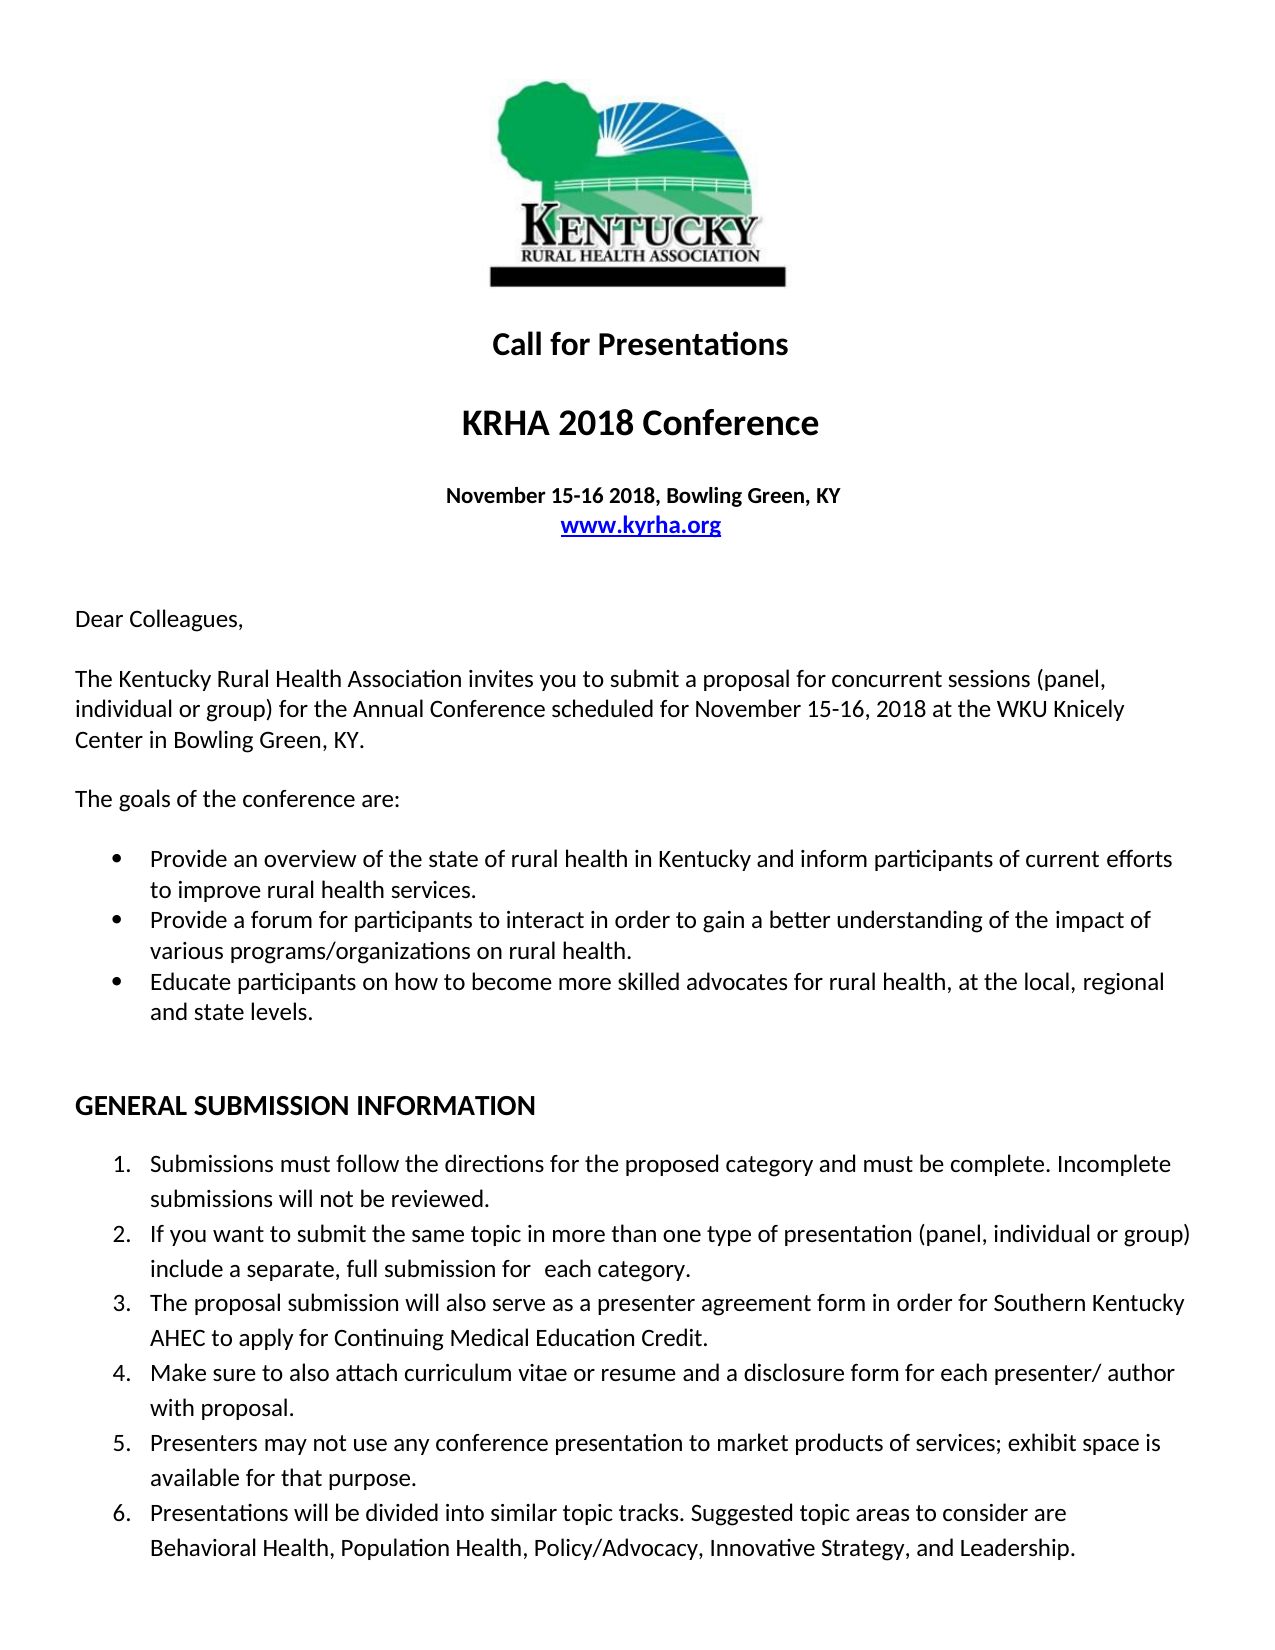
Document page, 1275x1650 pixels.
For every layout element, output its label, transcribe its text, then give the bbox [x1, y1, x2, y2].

list Educate participants on how to become more skilled advocates for rural health, at the local, regional and state levels. [112, 966, 1178, 1027]
list The proposal submission will also serve as a presenter agreement form in order for Southern Kentucky AHEC to apply for Continuing Medical Education Credit. [112, 1288, 1196, 1353]
list Presentations will be divided into similar topic tracks. Suggested topic areas to consider are Behavioral Health, Population Health, Policy/Advocacy, Innovative Strategy, and Leadership. [112, 1497, 1163, 1562]
picture [473, 79, 800, 289]
list Submissions must follow the directions for the proposed category and must be complete. Incomplete submissions will not be reviewed. [112, 1148, 1178, 1213]
subtitle Call for Presentations [431, 323, 850, 363]
text The Kentucky Rural Health Association invites you to submit a proposal for concurrent sessions (panel, individual or group) for the Annual Conference scheduled for November 15-16, 2018 at the WKU Knicely Center in Bowling Green, KY. [75, 663, 1178, 754]
text The goals of the conference are: [75, 784, 1212, 814]
list Make sure to also attach curriculum vitae or resume and a disclosure form for each presenter/ author with proposal. [112, 1358, 1189, 1423]
subtitle November 15-16 2018, Bowling Green, KY www.kyrha.org [439, 481, 842, 539]
list Provide a forum for participants to interact in order to gain a better understanding of the impact of various programs/organizations on rural health. [112, 904, 1163, 966]
list Provide an overview of the state of rural health in Kentucky and inform participants of current efforts to improve rural health services. [112, 843, 1178, 904]
text Dear Colleagues, [75, 603, 1212, 634]
text KRHA 2018 Conference [431, 399, 850, 445]
list Presenters may not use any conference presentation to market products of services; exhibit space is available for that purpose. [112, 1427, 1163, 1493]
list If you want to submit the same topic in more than one type of presentation (panel, individual or group) include a separate, full submission for each category. [112, 1218, 1196, 1283]
text GENERAL SUBMISSION INFORMATION [75, 1087, 1212, 1122]
